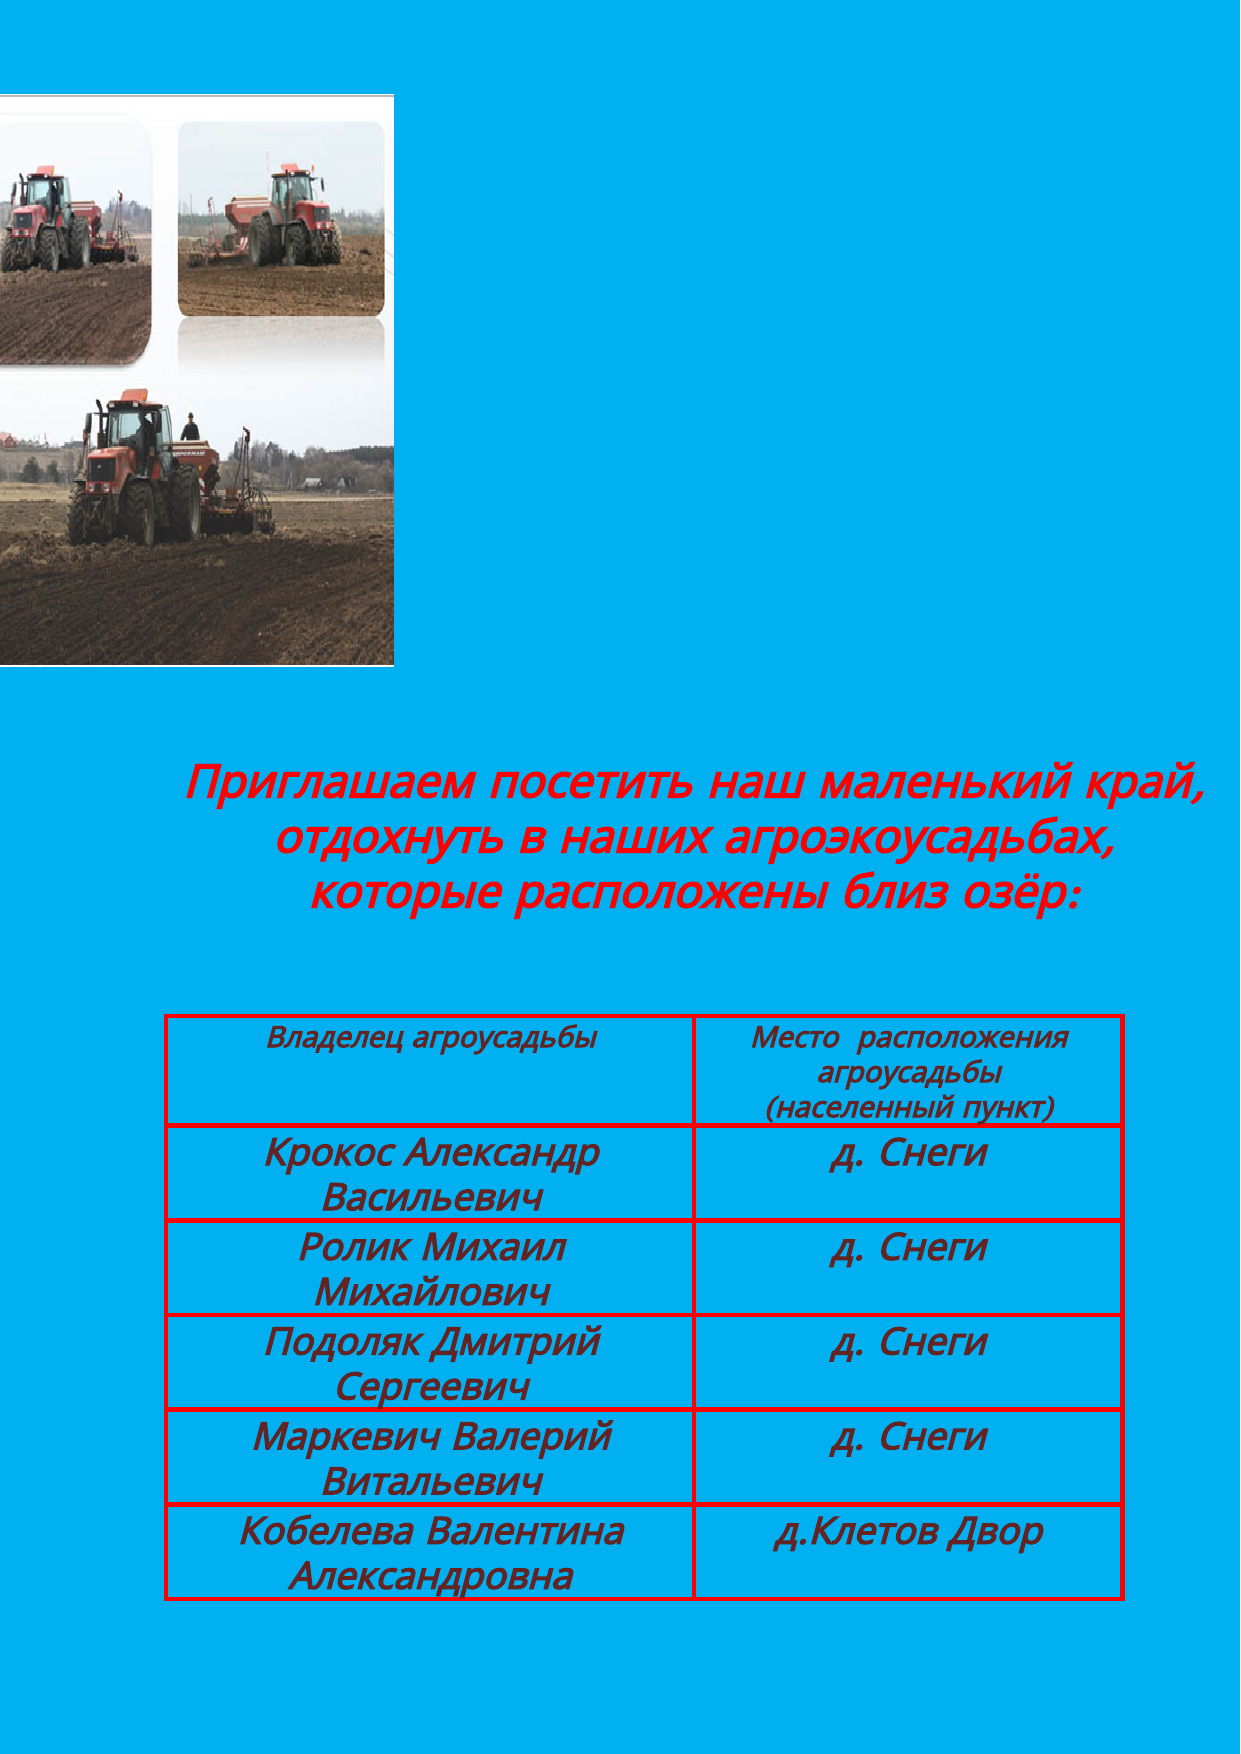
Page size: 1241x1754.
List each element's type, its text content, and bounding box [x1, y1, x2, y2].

table_cell Маркевич Валерий Витальевич [168, 1412, 692, 1502]
picture [0, 95, 393, 666]
table_cell д. Снеги [696, 1223, 1120, 1312]
table_cell Ролик Михаил Михайлович [168, 1223, 692, 1312]
text Приглашаем посетить наш маленький край, отдохнуть в наших агроэкоусадьбах, которые расположены близ озёр: [177, 752, 1211, 917]
table_cell д. Снеги [696, 1412, 1120, 1502]
table_header Владелец агроусадьбы [168, 1018, 692, 1123]
table_cell Крокос Александр Васильевич [168, 1128, 692, 1218]
table_cell Подоляк Дмитрий Сергеевич [168, 1317, 692, 1407]
table_cell Кобелева Валентина Александровна [168, 1507, 692, 1597]
table_cell д. Снеги [696, 1128, 1120, 1218]
table_cell д.Клетов Двор [696, 1507, 1120, 1597]
table_header Место расположения агроусадьбы (населенный пункт) [696, 1018, 1120, 1123]
table_cell д. Снеги [696, 1317, 1120, 1407]
